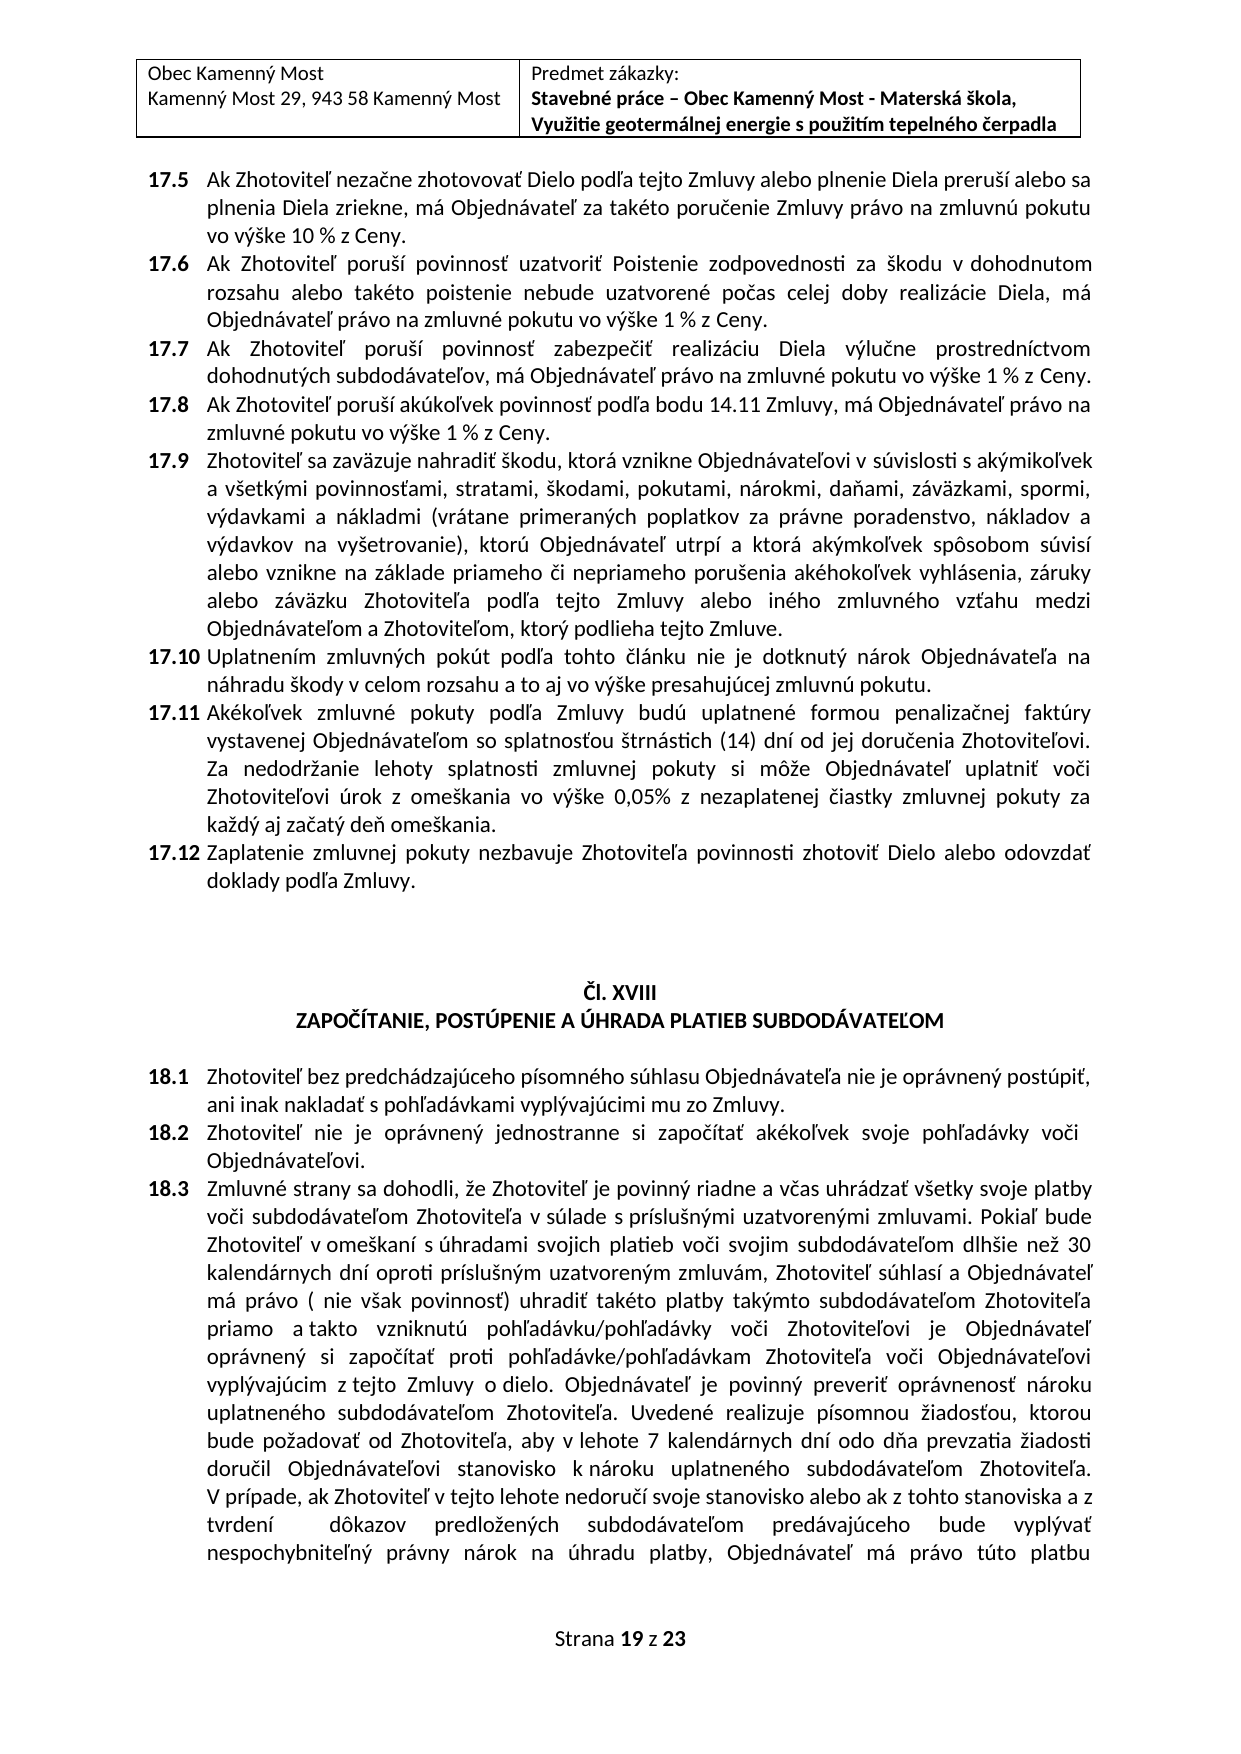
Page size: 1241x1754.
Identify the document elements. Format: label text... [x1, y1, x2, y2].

text 17.12 Zaplatenie zmluvnej pokuty nezbavuje Zhotoviteľa povinnosti zhotoviť Dielo alebo odovzdať doklady podľa Zmluvy. [148, 838, 1093, 894]
text 17.8 Ak Zhotoviteľ poruší akúkoľvek povinnosť podľa bodu 14.11 Zmluvy, má Objednávateľ právo na zmluvné pokutu vo výške 1 % z Ceny. [148, 390, 1093, 446]
text 17.5 Ak Zhotoviteľ nezačne zhotovovať Dielo podľa tejto Zmluvy alebo plnenie Diela preruší alebo sa plnenia Diela zriekne, má Objednávateľ za takéto poručenie Zmluvy právo na zmluvnú pokutu vo výške 10 % z Ceny. [148, 166, 1093, 249]
text Čl. XVIII [148, 978, 1093, 1006]
text 17.7 Ak Zhotoviteľ poruší povinnosť zabezpečiť realizáciu Diela výlučne prostredníctvom dohodnutých subdodávateľov, má Objednávateľ právo na zmluvné pokutu vo výške 1 % z Ceny. [148, 334, 1093, 390]
text 18.1 Zhotoviteľ bez predchádzajúceho písomného súhlasu Objednávateľa nie je oprávnený postúpiť, ani inak nakladať s pohľadávkami vyplývajúcimi mu zo Zmluvy. [148, 1062, 1093, 1118]
text 17.9 Zhotoviteľ sa zaväzuje nahradiť škodu, ktorá vznikne Objednávateľovi v súvislosti s akýmikoľvek a všetkými povinnosťami, stratami, škodami, pokutami, nárokmi, daňami, záväzkami, spormi, výdavkami a nákladmi (vrátane primeraných poplatkov za právne poradenstvo, nákladov a výdavkov na vyšetrovanie), ktorú Objednávateľ utrpí a ktorá akýmkoľvek spôsobom súvisí alebo vznikne na základe priameho či nepriameho porušenia akéhokoľvek vyhlásenia, záruky alebo záväzku Zhotoviteľa podľa tejto Zmluvy alebo iného zmluvného vzťahu medzi Objednávateľom a Zhotoviteľom, ktorý podlieha tejto Zmluve. [148, 446, 1093, 642]
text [148, 1174, 1093, 1567]
text ZAPOČÍTANIE, POSTÚPENIE A ÚHRADA PLATIEB SUBDODÁVATEĽOM [148, 1006, 1093, 1034]
text 17.10 Uplatnením zmluvných pokút podľa tohto článku nie je dotknutý nárok Objednávateľa na náhradu škody v celom rozsahu a to aj vo výške presahujúcej zmluvnú pokutu. [148, 642, 1093, 698]
text 17.6 Ak Zhotoviteľ poruší povinnosť uzatvoriť Poistenie zodpovednosti za škodu v dohodnutom rozsahu alebo takéto poistenie nebude uzatvorené počas celej doby realizácie Diela, má Objednávateľ právo na zmluvné pokutu vo výške 1 % z Ceny. [148, 249, 1093, 334]
text 18.2 Zhotoviteľ nie je oprávnený jednostranne si započítať akékoľvek svoje pohľadávky voči Objednávateľovi. [148, 1118, 1093, 1174]
text 17.11 Akékoľvek zmluvné pokuty podľa Zmluvy budú uplatnené formou penalizačnej faktúry vystavenej Objednávateľom so splatnosťou štrnástich (14) dní od jej doručenia Zhotoviteľovi. Za nedodržanie lehoty splatnosti zmluvnej pokuty si môže Objednávateľ uplatniť voči Zhotoviteľovi úrok z omeškania vo výške 0,05% z nezaplatenej čiastky zmluvnej pokuty za každý aj začatý deň omeškania. [148, 698, 1093, 838]
